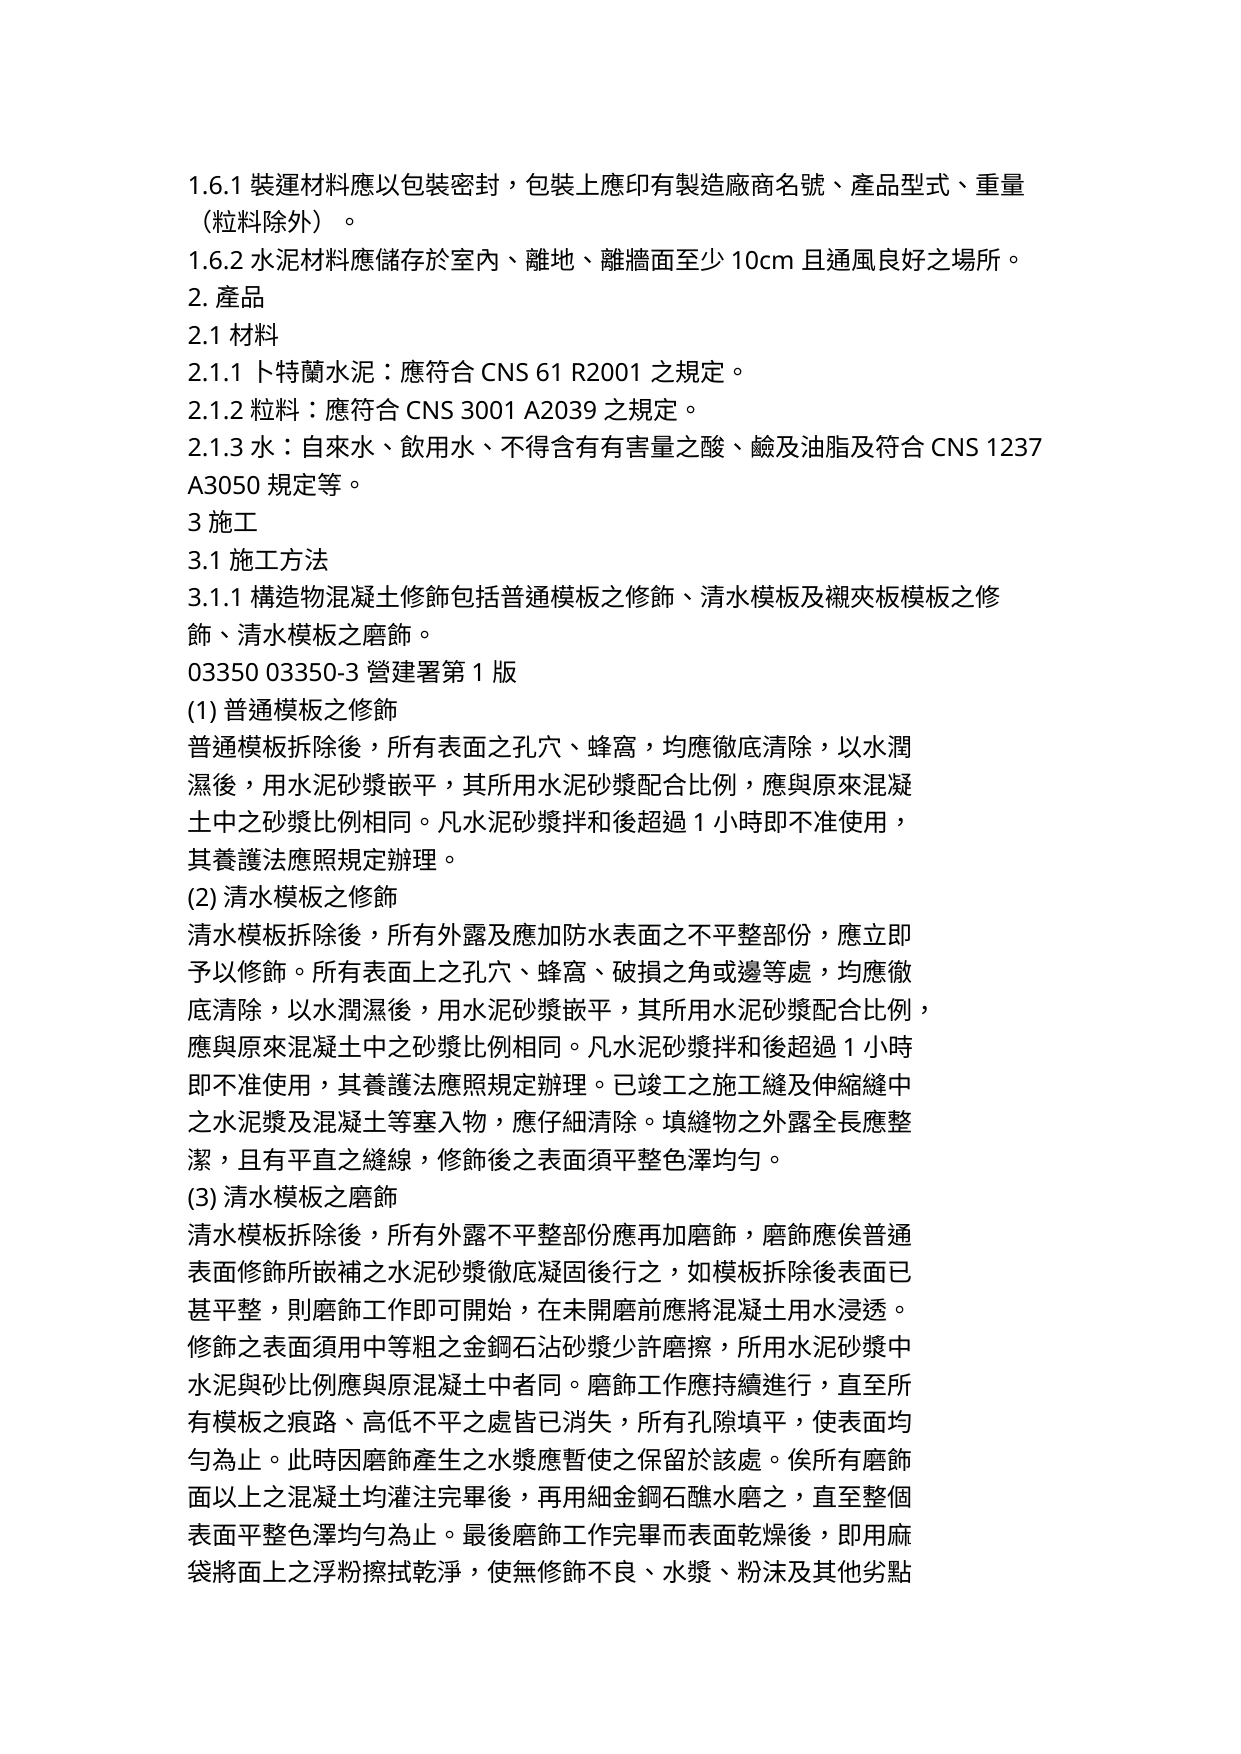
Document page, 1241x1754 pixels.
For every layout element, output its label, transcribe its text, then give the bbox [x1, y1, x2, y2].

text 2.1.1 卜特蘭水泥：應符合CNS 61 R2001 之規定。 [187, 352, 1053, 389]
text 3.1 施工方法 [187, 539, 1053, 577]
text (3) 清水模板之磨飾 [187, 1177, 1053, 1214]
text 潔，且有平直之縫線，修飾後之表面須平整色澤均勻。 [187, 1139, 1053, 1177]
text 清水模板拆除後，所有外露不平整部份應再加磨飾，磨飾應俟普通 [187, 1214, 1053, 1252]
text 其養護法應照規定辦理。 [187, 839, 1053, 877]
text 3.1.1 構造物混凝土修飾包括普通模板之修飾、清水模板及襯夾板模板之修 [187, 577, 1053, 614]
text 普通模板拆除後，所有表面之孔穴、蜂窩，均應徹底清除，以水潤 [187, 727, 1053, 764]
text 清水模板拆除後，所有外露及應加防水表面之不平整部份，應立即 [187, 914, 1053, 952]
text 甚平整，則磨飾工作即可開始，在未開磨前應將混凝土用水浸透。 [187, 1289, 1053, 1327]
text A3050 規定等。 [187, 464, 1053, 502]
text 土中之砂漿比例相同。凡水泥砂漿拌和後超過1 小時即不准使用， [187, 802, 1053, 839]
text 之水泥漿及混凝土等塞入物，應仔細清除。填縫物之外露全長應整 [187, 1102, 1053, 1139]
text 予以修飾。所有表面上之孔穴、蜂窩、破損之角或邊等處，均應徹 [187, 952, 1053, 989]
text 2.1 材料 [187, 314, 1053, 352]
text 3 施工 [187, 502, 1053, 539]
text 修飾之表面須用中等粗之金鋼石沾砂漿少許磨擦，所用水泥砂漿中 [187, 1327, 1053, 1364]
text 即不准使用，其養護法應照規定辦理。已竣工之施工縫及伸縮縫中 [187, 1064, 1053, 1102]
text (2) 清水模板之修飾 [187, 877, 1053, 914]
text 表面修飾所嵌補之水泥砂漿徹底凝固後行之，如模板拆除後表面已 [187, 1252, 1053, 1289]
text 有模板之痕路、高低不平之處皆已消失，所有孔隙填平，使表面均 [187, 1402, 1053, 1439]
text 2. 產品 [187, 277, 1053, 314]
text 2.1.3 水：自來水、飲用水、不得含有有害量之酸、鹼及油脂及符合CNS 1237 [187, 427, 1053, 464]
text 面以上之混凝土均灌注完畢後，再用細金鋼石醮水磨之，直至整個 [187, 1477, 1053, 1514]
text 03350 03350-3 營建署第1 版 [187, 652, 1053, 689]
text 1.6.2 水泥材料應儲存於室內、離地、離牆面至少10cm 且通風良好之場所。 [187, 239, 1053, 277]
text 濕後，用水泥砂漿嵌平，其所用水泥砂漿配合比例，應與原來混凝 [187, 764, 1053, 802]
text 1.6.1 裝運材料應以包裝密封，包裝上應印有製造廠商名號、產品型式、重量 [187, 164, 1053, 202]
text 勻為止。此時因磨飾產生之水漿應暫使之保留於該處。俟所有磨飾 [187, 1439, 1053, 1477]
text 水泥與砂比例應與原混凝土中者同。磨飾工作應持續進行，直至所 [187, 1364, 1053, 1402]
text 飾、清水模板之磨飾。 [187, 614, 1053, 652]
text 底清除，以水潤濕後，用水泥砂漿嵌平，其所用水泥砂漿配合比例， [187, 989, 1053, 1027]
text 應與原來混凝土中之砂漿比例相同。凡水泥砂漿拌和後超過1 小時 [187, 1027, 1053, 1064]
text 袋將面上之浮粉擦拭乾淨，使無修飾不良、水漿、粉沫及其他劣點 [187, 1552, 1053, 1589]
text 表面平整色澤均勻為止。最後磨飾工作完畢而表面乾燥後，即用麻 [187, 1514, 1053, 1552]
text (1) 普通模板之修飾 [187, 689, 1053, 727]
text 2.1.2 粒料：應符合CNS 3001 A2039 之規定。 [187, 389, 1053, 427]
text （粒料除外）。 [187, 202, 1053, 239]
